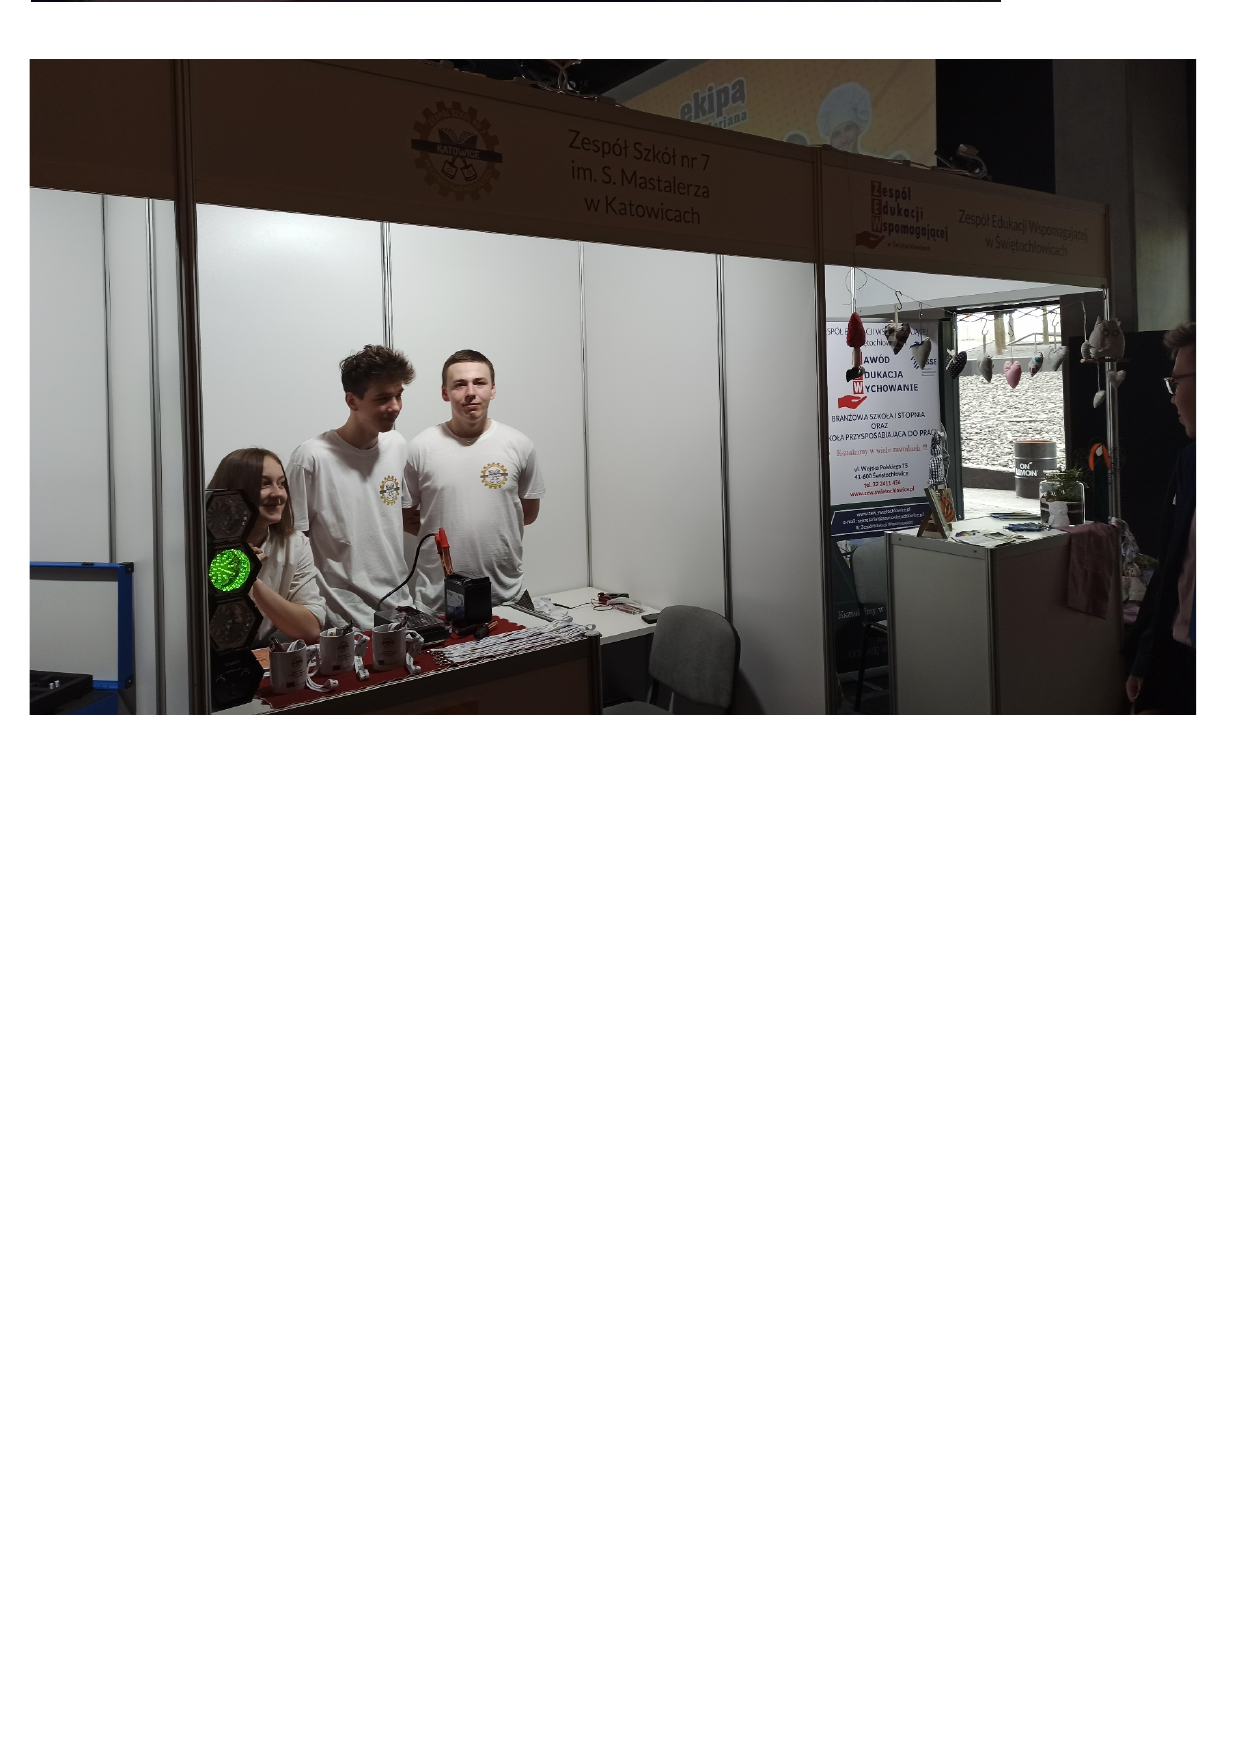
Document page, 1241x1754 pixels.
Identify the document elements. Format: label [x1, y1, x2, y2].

picture [29, 59, 1197, 715]
